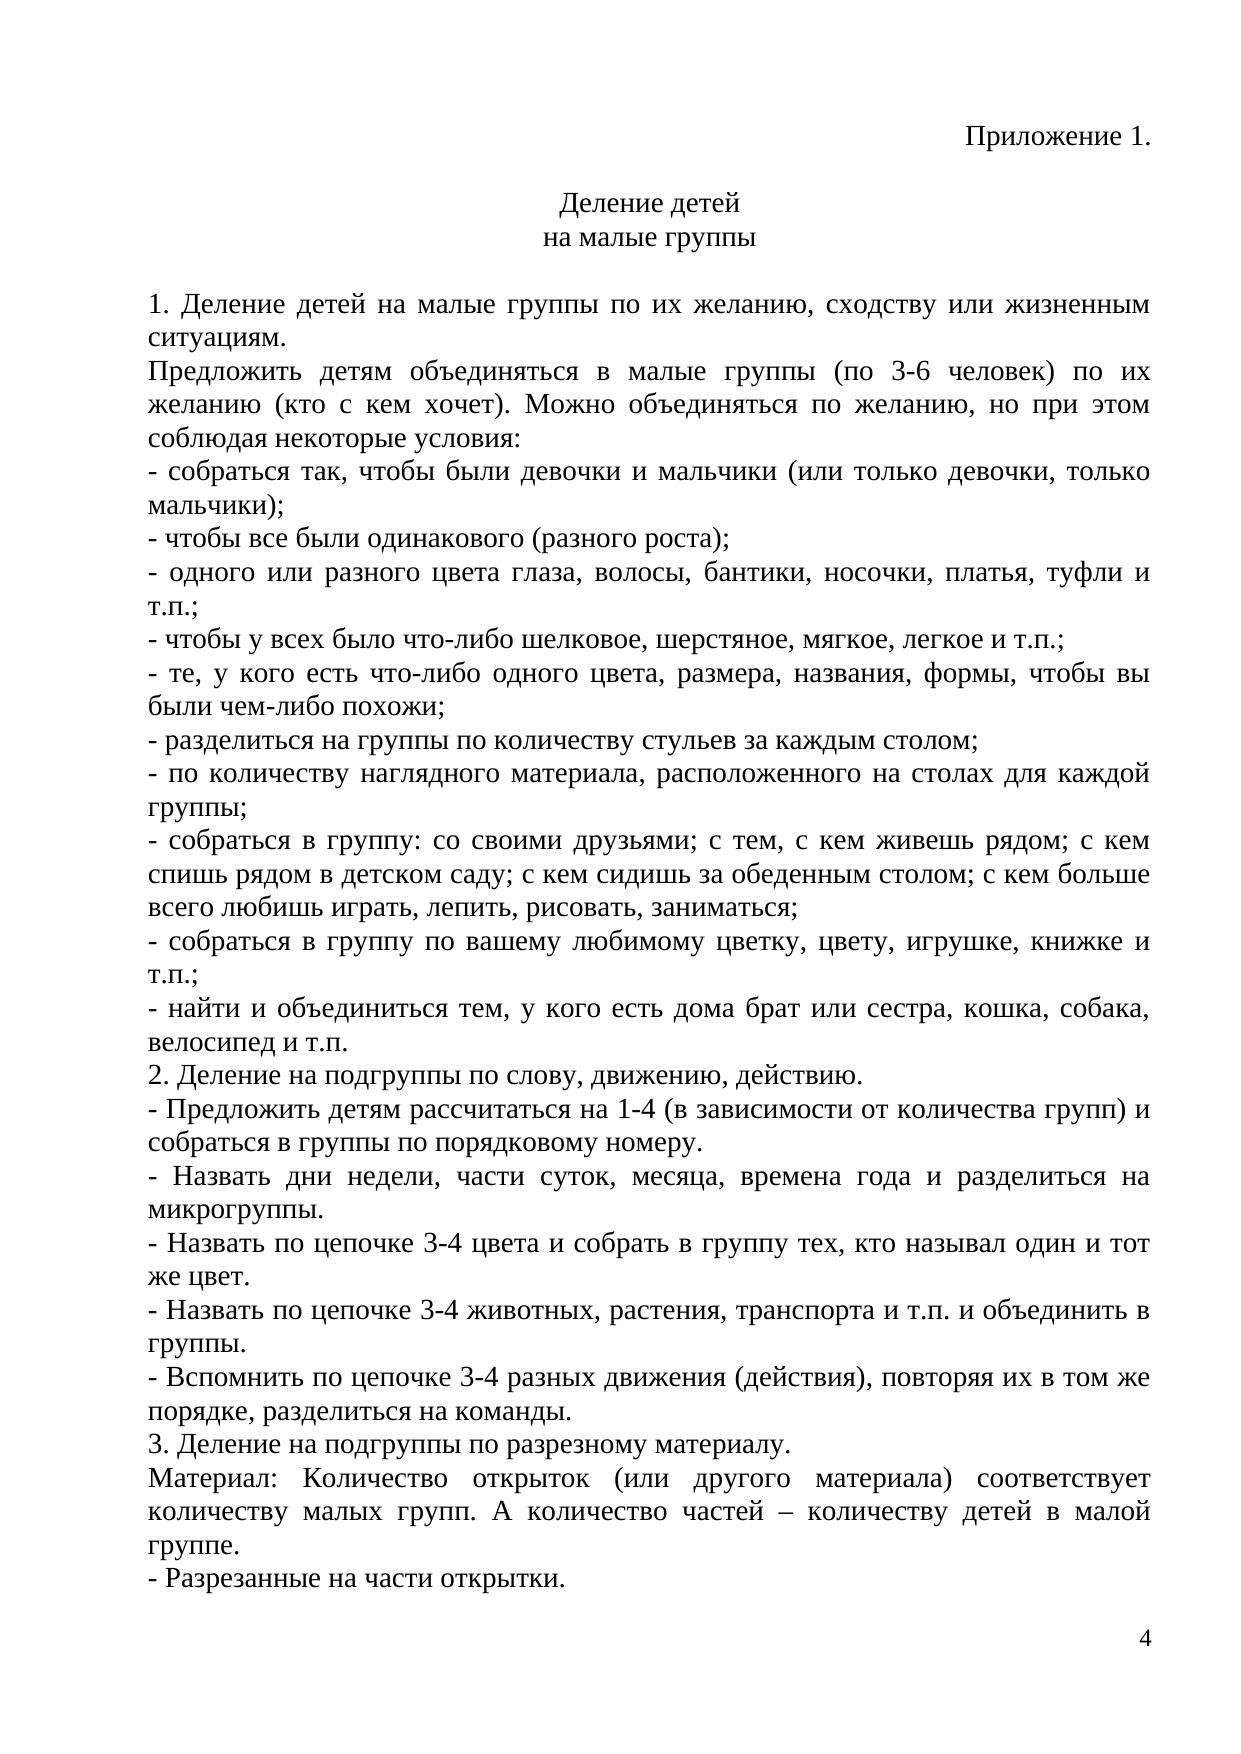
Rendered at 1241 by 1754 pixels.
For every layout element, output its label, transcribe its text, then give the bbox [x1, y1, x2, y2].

text - Назвать по цепочке 3-4 цвета и собрать в группу тех, кто называл один и тот же цвет. [148, 1225, 1152, 1292]
text Деление детей [148, 185, 1152, 219]
text - собраться в группу: со своими друзьями; с тем, с кем живешь рядом; с кем спишь рядом в детском саду; с кем сидишь за обеденным столом; с кем больше всего любишь играть, лепить, рисовать, заниматься; [148, 822, 1152, 923]
text - найти и объединиться тем, у кого есть дома брат или сестра, кошка, собака, велосипед и т.п. [148, 990, 1152, 1057]
text - Вспомнить по цепочке 3-4 разных движения (действия), повторяя их в том же порядке, разделиться на команды. [148, 1359, 1152, 1426]
text - собраться в группу по вашему любимому цветку, цвету, игрушке, книжке и т.п.; [148, 923, 1152, 990]
text - Назвать по цепочке 3-4 животных, растения, транспорта и т.п. и объединить в группы. [148, 1292, 1152, 1359]
text - по количеству наглядного материала, расположенного на столах для каждой группы; [148, 755, 1152, 822]
text 1. Деление детей на малые группы по их желанию, сходству или жизненным ситуациям. [148, 286, 1152, 353]
text - разделиться на группы по количеству стульев за каждым столом; [148, 722, 1152, 755]
text Приложение 1. [148, 118, 1152, 152]
text - собраться так, чтобы были девочки и мальчики (или только девочки, только мальчики); [148, 453, 1152, 521]
text - Назвать дни недели, части суток, месяца, времена года и разделиться на микрогруппы. [148, 1158, 1152, 1225]
text 2. Деление на подгруппы по слову, движению, действию. [148, 1057, 1152, 1091]
text - одного или разного цвета глаза, волосы, бантики, носочки, платья, туфли и т.п.; [148, 554, 1152, 621]
text Материал: Количество открыток (или другого материала) соответствует количеству малых групп. А количество частей – количеству детей в малой группе. [148, 1460, 1152, 1560]
text - чтобы все были одинакового (разного роста); [148, 521, 1152, 554]
text - Разрезанные на части открытки. [148, 1560, 1152, 1594]
text Предложить детям объединяться в малые группы (по 3-6 человек) по их желанию (кто с кем хочет). Можно объединяться по желанию, но при этом соблюдая некоторые условия: [148, 353, 1152, 453]
text - те, у кого есть что-либо одного цвета, размера, названия, формы, чтобы вы были чем-либо похожи; [148, 655, 1152, 722]
text на малые группы [148, 219, 1152, 252]
text - чтобы у всех было что-либо шелковое, шерстяное, мягкое, легкое и т.п.; [148, 621, 1152, 655]
text 3. Деление на подгруппы по разрезному материалу. [148, 1426, 1152, 1460]
text - Предложить детям рассчитаться на 1-4 (в зависимости от количества групп) и собраться в группы по порядковому номеру. [148, 1091, 1152, 1158]
